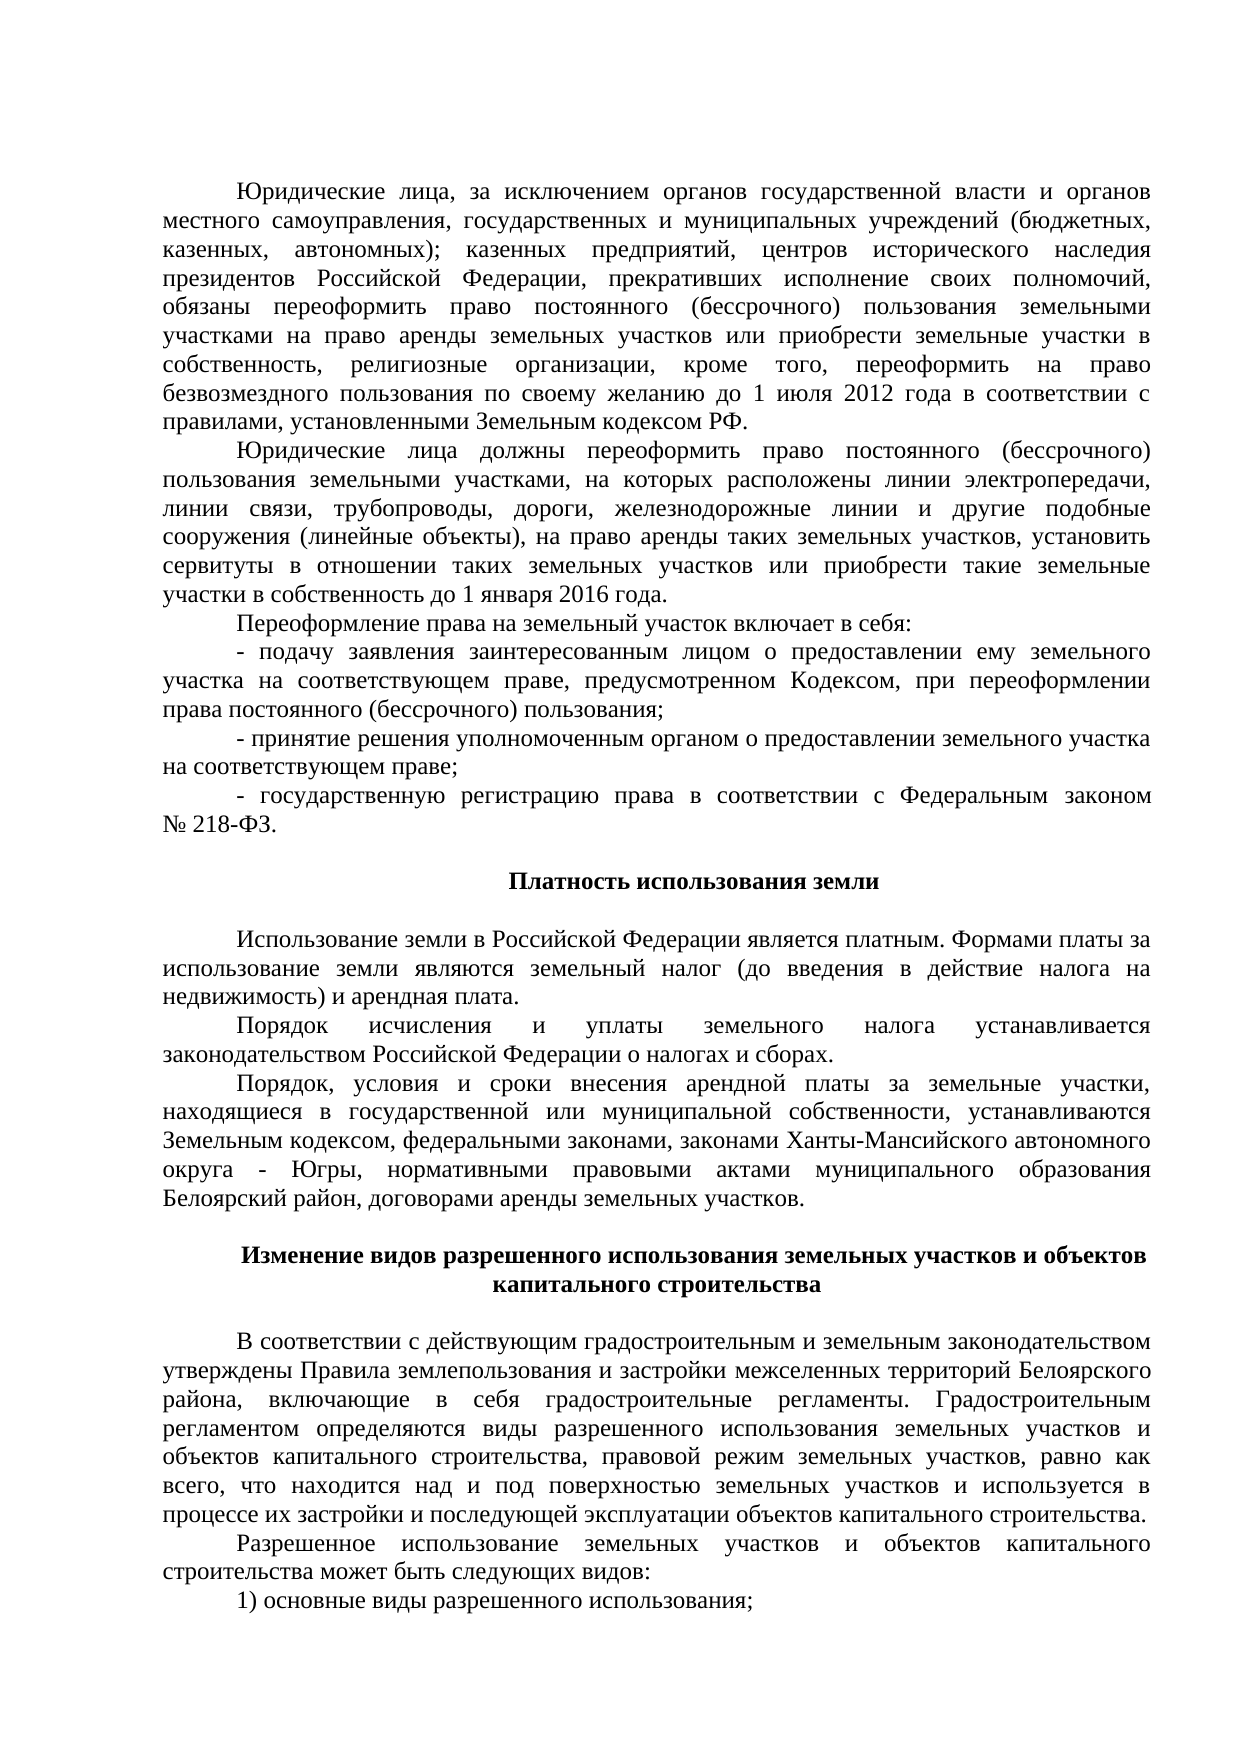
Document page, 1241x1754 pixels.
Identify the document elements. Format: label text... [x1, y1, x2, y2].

text - подачу заявления заинтересованным лицом о предоставлении ему земельного участка на соответствующем праве, предусмотренном Кодексом, при переоформлении права постоянного (бессрочного) пользования; [162, 636, 1152, 723]
text Юридические лица, за исключением органов государственной власти и органов местного самоуправления, государственных и муниципальных учреждений (бюджетных, казенных, автономных); казенных предприятий, центров исторического наследия президентов Российской Федерации, прекративших исполнение своих полномочий, обязаны переоформить право постоянного (бессрочного) пользования земельными участками на право аренды земельных участков или приобрести земельные участки в собственность, религиозные организации, кроме того, переоформить на право безвозмездного пользования по своему желанию до 1 июля 2012 года в соответствии с правилами, установленными Земельным кодексом РФ. [162, 176, 1152, 435]
text Использование земли в Российской Федерации является платным. Формами платы за использование земли являются земельный налог (до введения в действие налога на недвижимость) и арендная плата. [162, 924, 1152, 1010]
text Разрешенное использование земельных участков и объектов капитального строительства может быть следующих видов: [162, 1528, 1152, 1585]
text В соответствии с действующим градостроительным и земельным законодательством утверждены Правила землепользования и застройки межселенных территорий Белоярского района, включающие в себя градостроительные регламенты. Градостроительным регламентом определяются виды разрешенного использования земельных участков и объектов капитального строительства, правовой режим земельных участков, равно как всего, что находится над и под поверхностью земельных участков и используется в процессе их застройки и последующей эксплуатации объектов капитального строительства. [162, 1326, 1152, 1528]
subtitle Платность использования земли [162, 866, 1152, 895]
text - государственную регистрацию права в соответствии с Федеральным законом № 218-ФЗ. [162, 780, 1152, 838]
text Изменение видов разрешенного использования земельных участков и объектов капитального строительства [162, 1240, 1152, 1298]
text Переоформление права на земельный участок включает в себя: [162, 608, 1152, 636]
text Юридические лица должны переоформить право постоянного (бессрочного) пользования земельными участками, на которых расположены линии электропередачи, линии связи, трубопроводы, дороги, железнодорожные линии и другие подобные сооружения (линейные объекты), на право аренды таких земельных участков, установить сервитуты в отношении таких земельных участков или приобрести такие земельные участки в собственность до 1 января 2016 года. [162, 435, 1152, 608]
text 1) основные виды разрешенного использования; [162, 1585, 1152, 1614]
text Порядок исчисления и уплаты земельного налога устанавливается законодательством Российской Федерации о налогах и сборах. [162, 1010, 1152, 1068]
text - принятие решения уполномоченным органом о предоставлении земельного участка на соответствующем праве; [162, 723, 1152, 780]
text Порядок, условия и сроки внесения арендной платы за земельные участки, находящиеся в государственной или муниципальной собственности, устанавливаются Земельным кодексом, федеральными законами, законами Ханты-Мансийского автономного округа - Югры, нормативными правовыми актами муниципального образования Белоярский район, договорами аренды земельных участков. [162, 1068, 1152, 1211]
